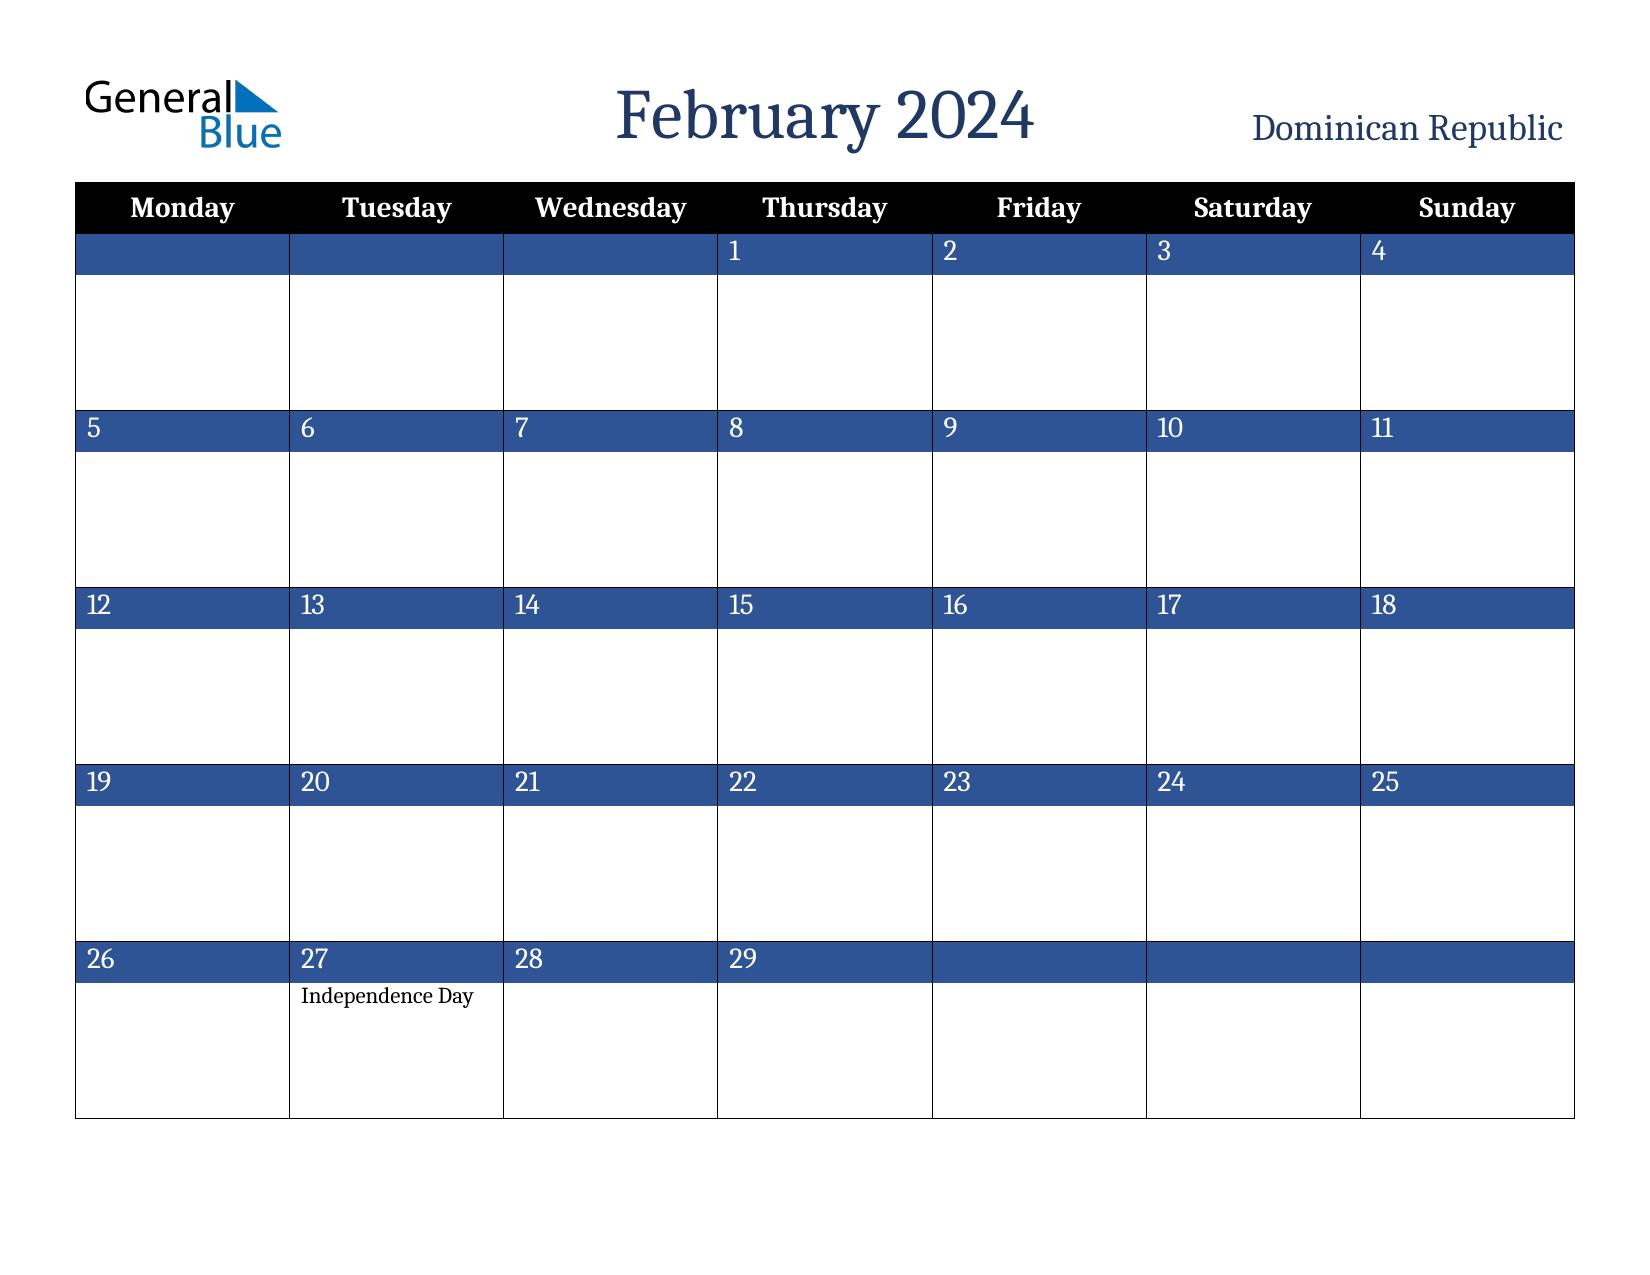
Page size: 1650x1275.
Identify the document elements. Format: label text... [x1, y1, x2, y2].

table_cell Saturday [1147, 183, 1360, 233]
table_cell 9 [933, 411, 1146, 452]
table_cell 2 [933, 234, 1146, 275]
table_cell 25 [1361, 765, 1574, 806]
table_cell [76, 806, 289, 941]
table_cell 26 [76, 942, 289, 983]
table_cell 3 [1147, 234, 1360, 275]
table_cell [290, 629, 503, 764]
table_cell 28 [504, 942, 717, 983]
table_cell [718, 629, 932, 764]
table_cell 19 [76, 765, 289, 806]
table_cell 1 [718, 234, 932, 275]
table_cell [1147, 629, 1360, 764]
table_cell 12 [76, 588, 289, 629]
table_cell 23 [933, 765, 1146, 806]
table_cell Friday [933, 183, 1146, 233]
table_cell 27 [290, 942, 503, 983]
table_cell [504, 806, 717, 941]
table_cell 17 [1147, 588, 1360, 629]
table_cell [718, 806, 932, 941]
table_cell [1361, 452, 1574, 587]
table_cell 4 [1361, 234, 1574, 275]
table_cell 6 [290, 411, 503, 452]
table_cell [1361, 275, 1574, 410]
table_cell [1147, 275, 1360, 410]
table_cell 15 [718, 588, 932, 629]
table_cell [290, 275, 503, 410]
table_cell [933, 275, 1146, 410]
table_cell [1361, 942, 1574, 983]
table_cell 13 [290, 588, 503, 629]
table_cell 11 [1361, 411, 1574, 452]
table_cell [1361, 983, 1574, 1118]
table_cell [1147, 983, 1360, 1118]
table_header [76, 75, 503, 182]
table_cell [504, 983, 717, 1118]
table_cell [504, 275, 717, 410]
table_cell [76, 629, 289, 764]
table_cell Sunday [1361, 183, 1574, 233]
table_cell [290, 234, 503, 275]
table_header February 2024 [504, 75, 1146, 182]
table_cell [933, 629, 1146, 764]
table_cell 5 [76, 411, 289, 452]
table_cell [933, 942, 1146, 983]
table_cell [1147, 806, 1360, 941]
table_cell 16 [933, 588, 1146, 629]
table_cell [504, 234, 717, 275]
table_cell Independence Day [290, 983, 503, 1118]
table_cell [76, 983, 289, 1118]
table_cell [1147, 942, 1360, 983]
table_cell 22 [718, 765, 932, 806]
table_cell [933, 806, 1146, 941]
table_cell [933, 452, 1146, 587]
table_cell [290, 452, 503, 587]
table_cell [718, 452, 932, 587]
table_cell 24 [1147, 765, 1360, 806]
table_cell 8 [718, 411, 932, 452]
table_cell [718, 275, 932, 410]
table_cell [504, 629, 717, 764]
table_cell Tuesday [290, 183, 503, 233]
table_cell 7 [504, 411, 717, 452]
table_cell [76, 452, 289, 587]
picture [86, 80, 281, 148]
table_cell 21 [504, 765, 717, 806]
table_cell 29 [718, 942, 932, 983]
table_cell [1361, 629, 1574, 764]
table_cell [290, 806, 503, 941]
table_cell 18 [1361, 588, 1574, 629]
table_cell Thursday [718, 183, 932, 233]
table_cell [1361, 806, 1574, 941]
table_cell [76, 234, 289, 275]
table_cell [504, 452, 717, 587]
table_cell [1147, 452, 1360, 587]
table_cell Wednesday [504, 183, 717, 233]
table_cell 14 [504, 588, 717, 629]
table_cell [76, 275, 289, 410]
table_cell 20 [290, 765, 503, 806]
table_cell Monday [76, 183, 289, 233]
table_cell [933, 983, 1146, 1118]
table_header Dominican Republic [1146, 75, 1574, 182]
table_cell [718, 983, 932, 1118]
table_cell 10 [1147, 411, 1360, 452]
